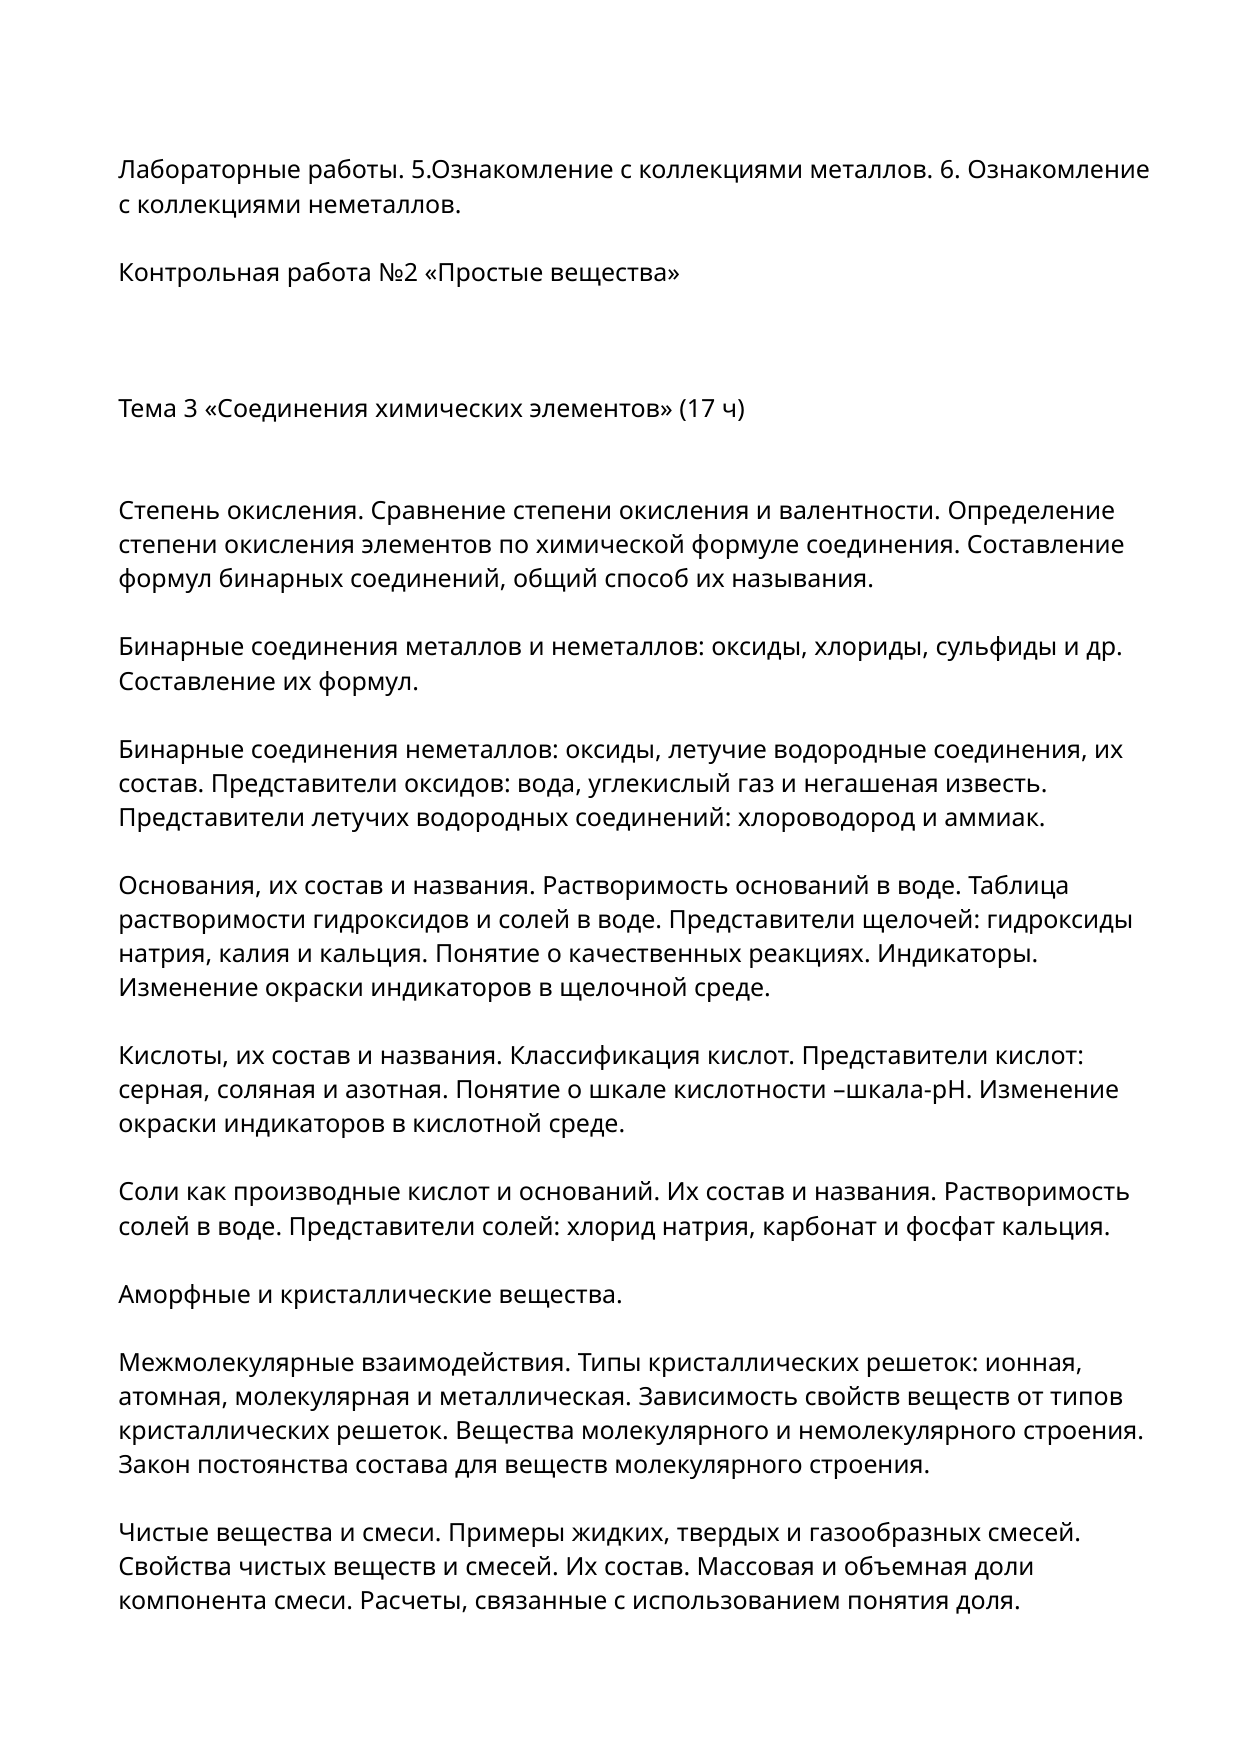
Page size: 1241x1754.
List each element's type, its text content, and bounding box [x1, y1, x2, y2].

text Бинарные соединения неметаллов: оксиды, летучие водородные соединения, их состав. Представители оксидов: вода, углекислый газ и негашеная известь. Представители летучих водородных соединений: хлороводород и аммиак. [118, 731, 1152, 833]
text Степень окисления. Сравнение степени окисления и валентности. Определение степени окисления элементов по химической формуле соединения. Составление формул бинарных соединений, общий способ их называния. [118, 493, 1152, 595]
text Чистые вещества и смеси. Примеры жидких, твердых и газообразных смесей. Свойства чистых веществ и смесей. Их состав. Массовая и объемная доли компонента смеси. Расчеты, связанные с использованием понятия доля. [118, 1515, 1152, 1617]
text Основания, их состав и названия. Растворимость оснований в воде. Таблица растворимости гидроксидов и солей в воде. Представители щелочей: гидроксиды натрия, калия и кальция. Понятие о качественных реакциях. Индикаторы. Изменение окраски индикаторов в щелочной среде. [118, 867, 1152, 1004]
text Лабораторные работы. 5.Ознакомление с коллекциями металлов. 6. Ознакомление с коллекциями неметаллов. [118, 152, 1152, 220]
text Межмолекулярные взаимодействия. Типы кристаллических решеток: ионная, атомная, молекулярная и металлическая. Зависимость свойств веществ от типов кристаллических решеток. Вещества молекулярного и немолекулярного строения. Закон постоянства состава для веществ молекулярного строения. [118, 1344, 1152, 1481]
text Контрольная работа №2 «Простые вещества» [118, 254, 1152, 288]
text Аморфные и кристаллические вещества. [118, 1276, 1152, 1310]
text Соли как производные кислот и оснований. Их состав и названия. Растворимость солей в воде. Представители солей: хлорид натрия, карбонат и фосфат кальция. [118, 1174, 1152, 1242]
text Бинарные соединения металлов и неметаллов: оксиды, хлориды, сульфиды и др. Составление их формул. [118, 629, 1152, 697]
text Кислоты, их состав и названия. Классификация кислот. Представители кислот: серная, соляная и азотная. Понятие о шкале кислотности –шкала-рН. Изменение окраски индикаторов в кислотной среде. [118, 1038, 1152, 1140]
text Тема 3 «Соединения химических элементов» (17 ч) [118, 391, 1152, 425]
